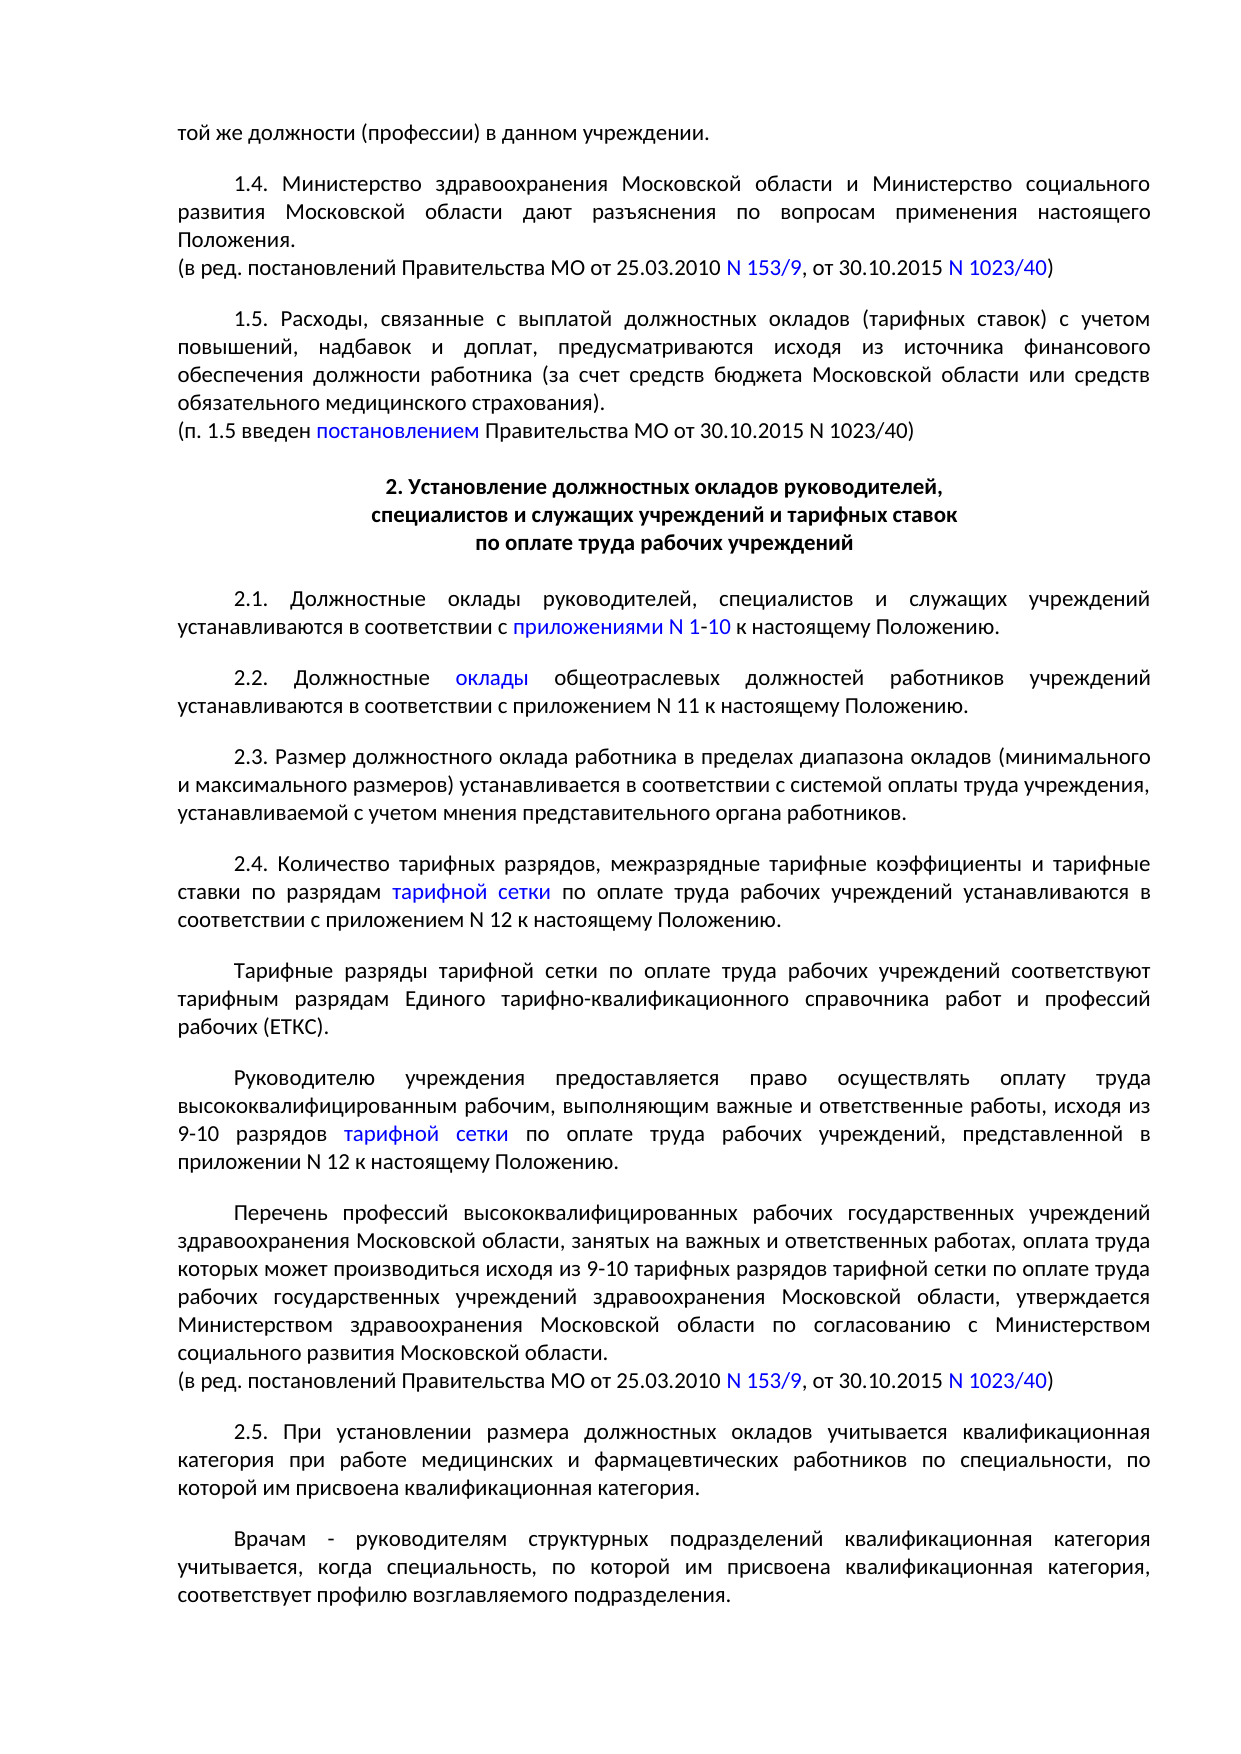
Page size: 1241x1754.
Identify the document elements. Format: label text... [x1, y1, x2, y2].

text Руководителю учреждения предоставляется право осуществлять оплату труда высококвалифицированным рабочим, выполняющим важные и ответственные работы, исходя из 9-10 разрядов тарифной сетки по оплате труда рабочих учреждений, представленной в приложении N 12 к настоящему Положению. [177, 1063, 1152, 1175]
title 2. Установление должностных окладов руководителей, [177, 472, 1152, 500]
title специалистов и служащих учреждений и тарифных ставок [177, 500, 1152, 528]
text Врачам - руководителям структурных подразделений квалификационная категория учитывается, когда специальность, по которой им присвоена квалификационная категория, соответствует профилю возглавляемого подразделения. [177, 1524, 1152, 1608]
title по оплате труда рабочих учреждений [177, 528, 1152, 556]
text 2.1. Должностные оклады руководителей, специалистов и служащих учреждений устанавливаются в соответствии с приложениями N 1-10 к настоящему Положению. [177, 584, 1152, 640]
text Перечень профессий высококвалифицированных рабочих государственных учреждений здравоохранения Московской области, занятых на важных и ответственных работах, оплата труда которых может производиться исходя из 9-10 тарифных разрядов тарифной сетки по оплате труда рабочих государственных учреждений здравоохранения Московской области, утверждается Министерством здравоохранения Московской области по согласованию с Министерством социального развития Московской области. [177, 1198, 1152, 1366]
text 1.4. Министерство здравоохранения Московской области и Министерство социального развития Московской области дают разъяснения по вопросам применения настоящего Положения. [177, 169, 1152, 253]
text 2.3. Размер должностного оклада работника в пределах диапазона окладов (минимального и максимального размеров) устанавливается в соответствии с системой оплаты труда учреждения, устанавливаемой с учетом мнения представительного органа работников. [177, 742, 1152, 826]
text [177, 118, 1152, 146]
text 1.5. Расходы, связанные с выплатой должностных окладов (тарифных ставок) с учетом повышений, надбавок и доплат, предусматриваются исходя из источника финансового обеспечения должности работника (за счет средств бюджета Московской области или средств обязательного медицинского страхования). [177, 304, 1152, 416]
text 2.5. При установлении размера должностных окладов учитывается квалификационная категория при работе медицинских и фармацевтических работников по специальности, по которой им присвоена квалификационная категория. [177, 1417, 1152, 1501]
text 2.2. Должностные оклады общеотраслевых должностей работников учреждений устанавливаются в соответствии с приложением N 11 к настоящему Положению. [177, 663, 1152, 719]
text Тарифные разряды тарифной сетки по оплате труда рабочих учреждений соответствуют тарифным разрядам Единого тарифно-квалификационного справочника работ и профессий рабочих (ЕТКС). [177, 956, 1152, 1040]
text (в ред. постановлений Правительства МО от 25.03.2010 N 153/9, от 30.10.2015 N 1023/40) [177, 253, 1152, 281]
text 2.4. Количество тарифных разрядов, межразрядные тарифные коэффициенты и тарифные ставки по разрядам тарифной сетки по оплате труда рабочих учреждений устанавливаются в соответствии с приложением N 12 к настоящему Положению. [177, 849, 1152, 933]
text (в ред. постановлений Правительства МО от 25.03.2010 N 153/9, от 30.10.2015 N 1023/40) [177, 1366, 1152, 1394]
text (п. 1.5 введен постановлением Правительства МО от 30.10.2015 N 1023/40) [177, 416, 1152, 444]
